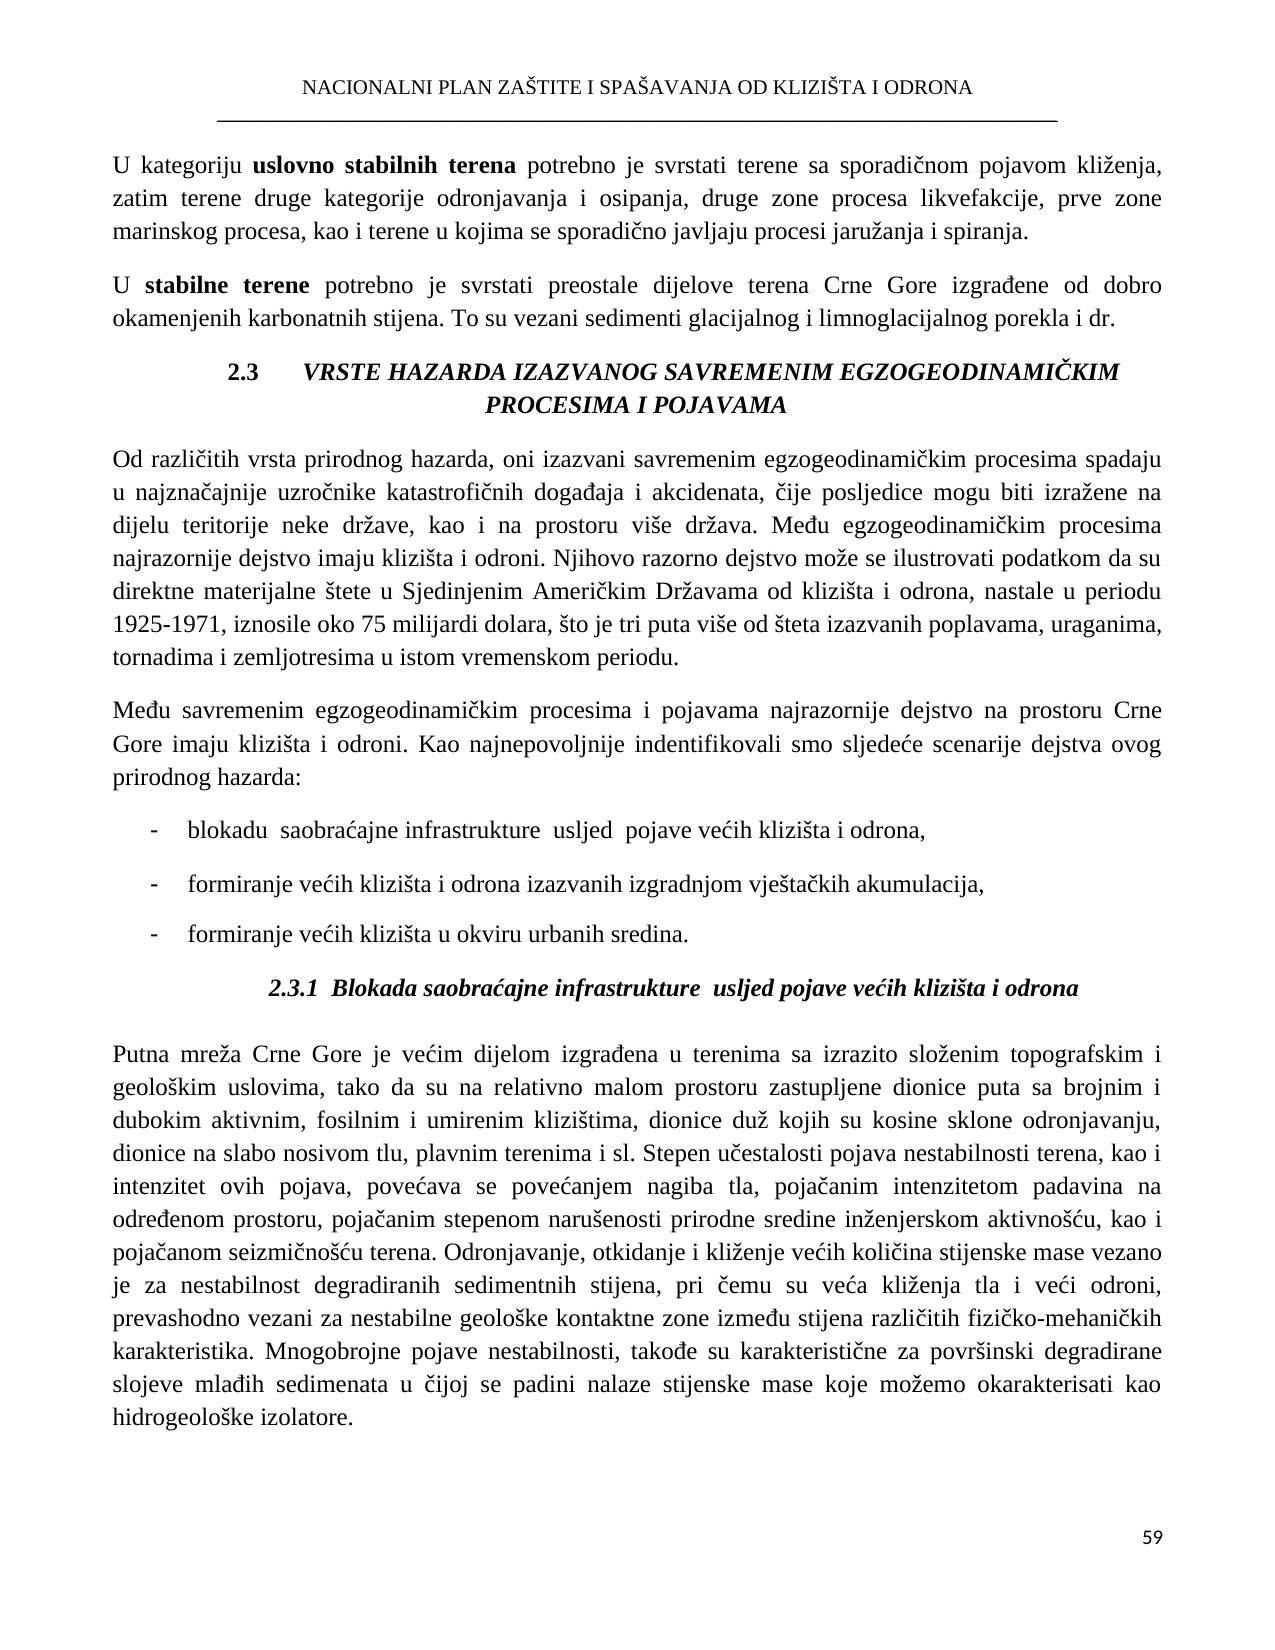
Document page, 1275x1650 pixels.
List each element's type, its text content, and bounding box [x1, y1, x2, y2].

list blokadu saobraćajne infrastrukture usljed pojave većih klizišta i odrona, [150, 816, 1163, 844]
text Putna mreža Crne Gore je većim dijelom izgrađena u terenima sa izrazito složenim topografskim i geološkim uslovima, tako da su na relativno malom prostoru zastupljene dionice puta sa brojnim i dubokim aktivnim, fosilnim i umirenim klizištima, dionice duž kojih su kosine sklone odronjavanju, dionice na slabo nosivom tlu, plavnim terenima i sl. Stepen učestalosti pojava nestabilnosti terena, kao i intenzitet ovih pojava, povećava se povećanjem nagiba tla, pojačanim intenzitetom padavina na određenom prostoru, pojačanim stepenom narušenosti prirodne sredine inženjerskom aktivnošću, kao i pojačanom seizmičnošću terena. Odronjavanje, otkidanje i kliženje većih količina stijenske mase vezano je za nestabilnost degradiranih sedimentnih stijena, pri čemu su veća kliženja tla i veći odroni, prevashodno vezani za nestabilne geološke kontaktne zone između stijena različitih fizičko-mehaničkih karakteristika. Mnogobrojne pojave nestabilnosti, takođe su karakteristične za površinski degradirane slojeve mlađih sedimenata u čijoj se padini nalaze stijenske mase koje možemo okarakterisati kao hidrogeološke izolatore. [112, 1039, 1163, 1431]
text U kategoriju uslovno stabilnih terena potrebno je svrstati terene sa sporadičnom pojavom kliženja, zatim terene druge kategorije odronjavanja i osipanja, druge zone procesa likvefakcije, prve zone marinskog procesa, kao i terene u kojima se sporadično javljaju procesi jaružanja i spiranja. [112, 150, 1163, 245]
text Među savremenim egzogeodinamičkim procesima i pojavama najrazornije dejstvo na prostoru Crne Gore imaju klizišta i odroni. Kao najnepovoljnije indentifikovali smo sljedeće scenarije dejstva ovog prirodnog hazarda: [112, 696, 1163, 790]
list formiranje većih klizišta u okviru urbanih sredina. [150, 919, 1163, 948]
text Od različitih vrsta prirodnog hazarda, oni izazvani savremenim egzogeodinamičkim procesima spadaju u najznačajnije uzročnike katastrofičnih događaja i akcidenata, čije posljedice mogu biti izražene na dijelu teritorije neke države, kao i na prostoru više država. Među egzogeodinamičkim procesima najrazornije dejstvo imaju klizišta i odroni. Njihovo razorno dejstvo može se ilustrovati podatkom da su direktne materijalne štete u Sjedinjenim Američkim Državama od klizišta i odrona, nastale u periodu 1925-1971, iznosile oko 75 milijardi dolara, što je tri puta više od šteta izazvanih poplavama, uraganima, tornadima i zemljotresima u istom vremenskom periodu. [112, 444, 1163, 671]
text U stabilne terene potrebno je svrstati preostale dijelove terena Crne Gore izgrađene od dobro okamenjenih karbonatnih stijena. To su vezani sedimenti glacijalnog i limnoglacijalnog porekla i dr. [112, 270, 1163, 332]
list VRSTE HAZARDA IZAZVANOG SAVREMENIM EGZOGEODINAMIČKIM PROCESIMA I POJAVAMA [112, 357, 1163, 418]
list formiranje većih klizišta i odrona izazvanih izgradnjom vještačkih akumulacija, [150, 869, 1163, 898]
text 2.3.1 Blokada saobraćajne infrastrukture usljed pojave većih klizišta i odrona [112, 973, 1163, 1002]
